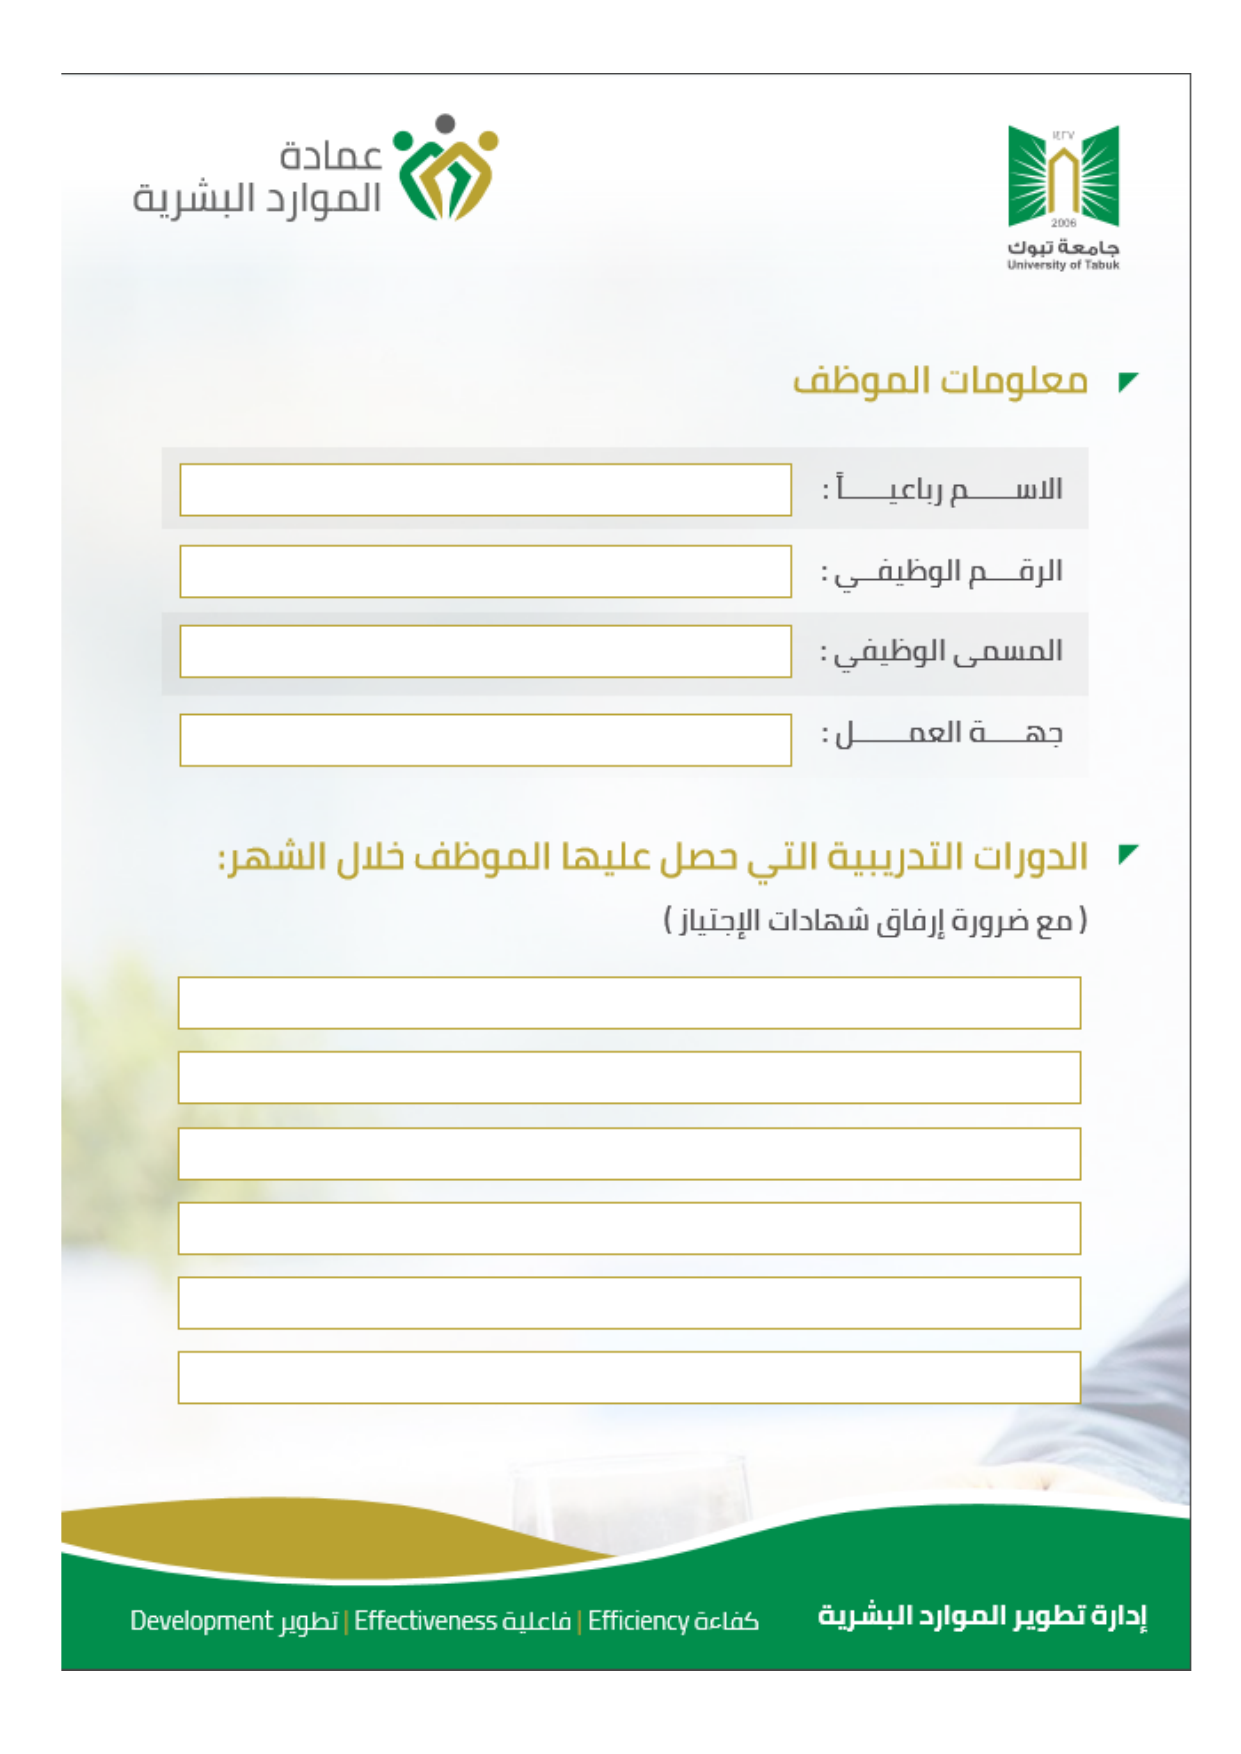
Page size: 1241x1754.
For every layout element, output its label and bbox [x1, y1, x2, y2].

picture [61, 73, 1192, 1671]
